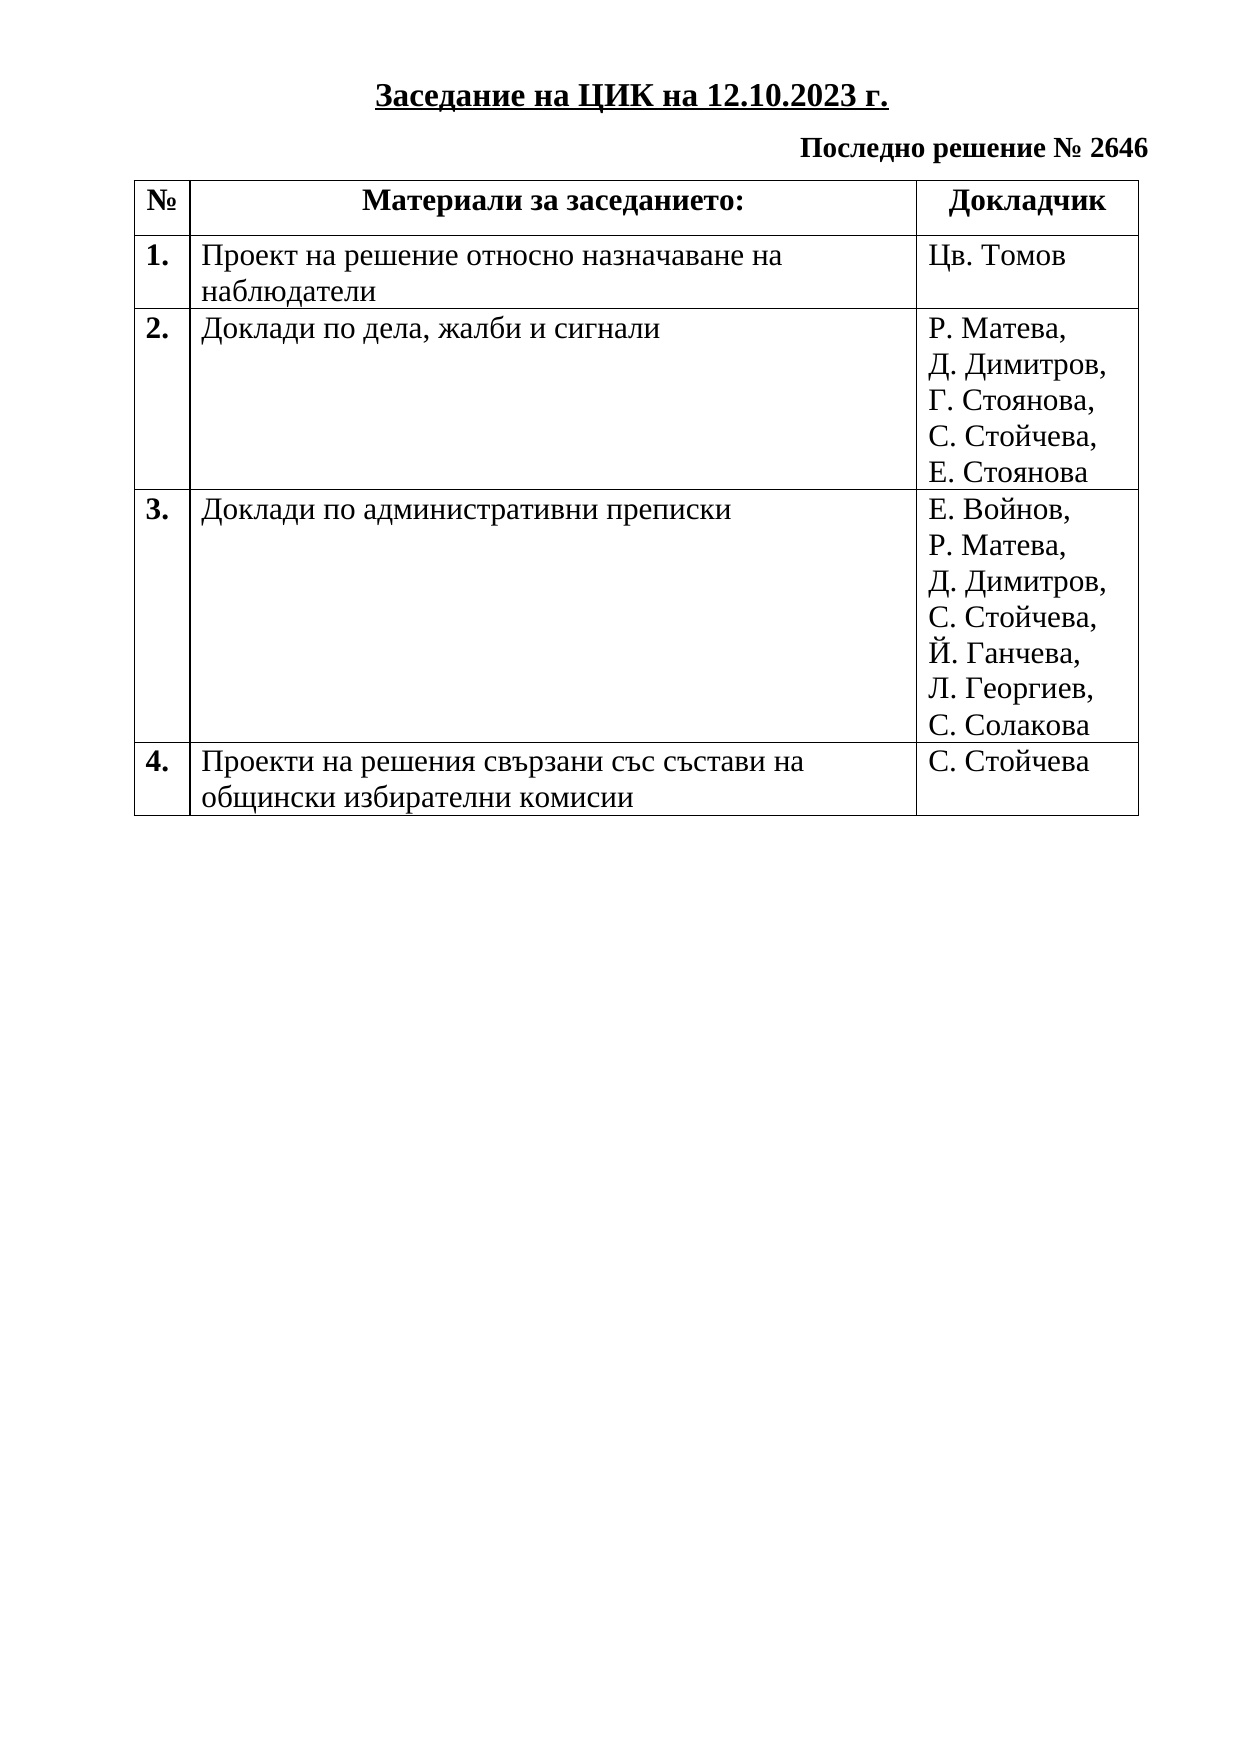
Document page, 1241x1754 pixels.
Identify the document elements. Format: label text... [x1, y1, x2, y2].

text Заседание на ЦИК на 12.10.2023 г. [300, 75, 1165, 113]
table_cell Доклади по дела, жалби и сигнали [191, 309, 916, 489]
table_header Докладчик [917, 181, 1138, 235]
table_cell Доклади по административни преписки [191, 490, 916, 742]
table_header Материали за заседанието: [191, 181, 916, 235]
text Последно решение № 2646 [725, 130, 1165, 163]
table_cell Проекти на решения свързани със състави на общински избирателни комисии [191, 743, 916, 814]
table_cell [135, 236, 189, 308]
table_cell Р. Матева, Д. Димитров, Г. Стоянова, С. Стойчева, Е. Стоянова [917, 309, 1138, 489]
table_cell Проект на решение относно назначаване на наблюдатели [191, 236, 916, 308]
table_cell [135, 309, 189, 489]
table_cell [135, 743, 189, 814]
table_cell Е. Войнов, Р. Матева, Д. Димитров, С. Стойчева, Й. Ганчева, Л. Георгиев, С. Солакова [917, 490, 1138, 742]
table_cell [135, 490, 189, 742]
table_cell Цв. Томов [917, 236, 1138, 308]
table_header № [135, 181, 189, 235]
table_cell С. Стойчева [917, 743, 1138, 814]
